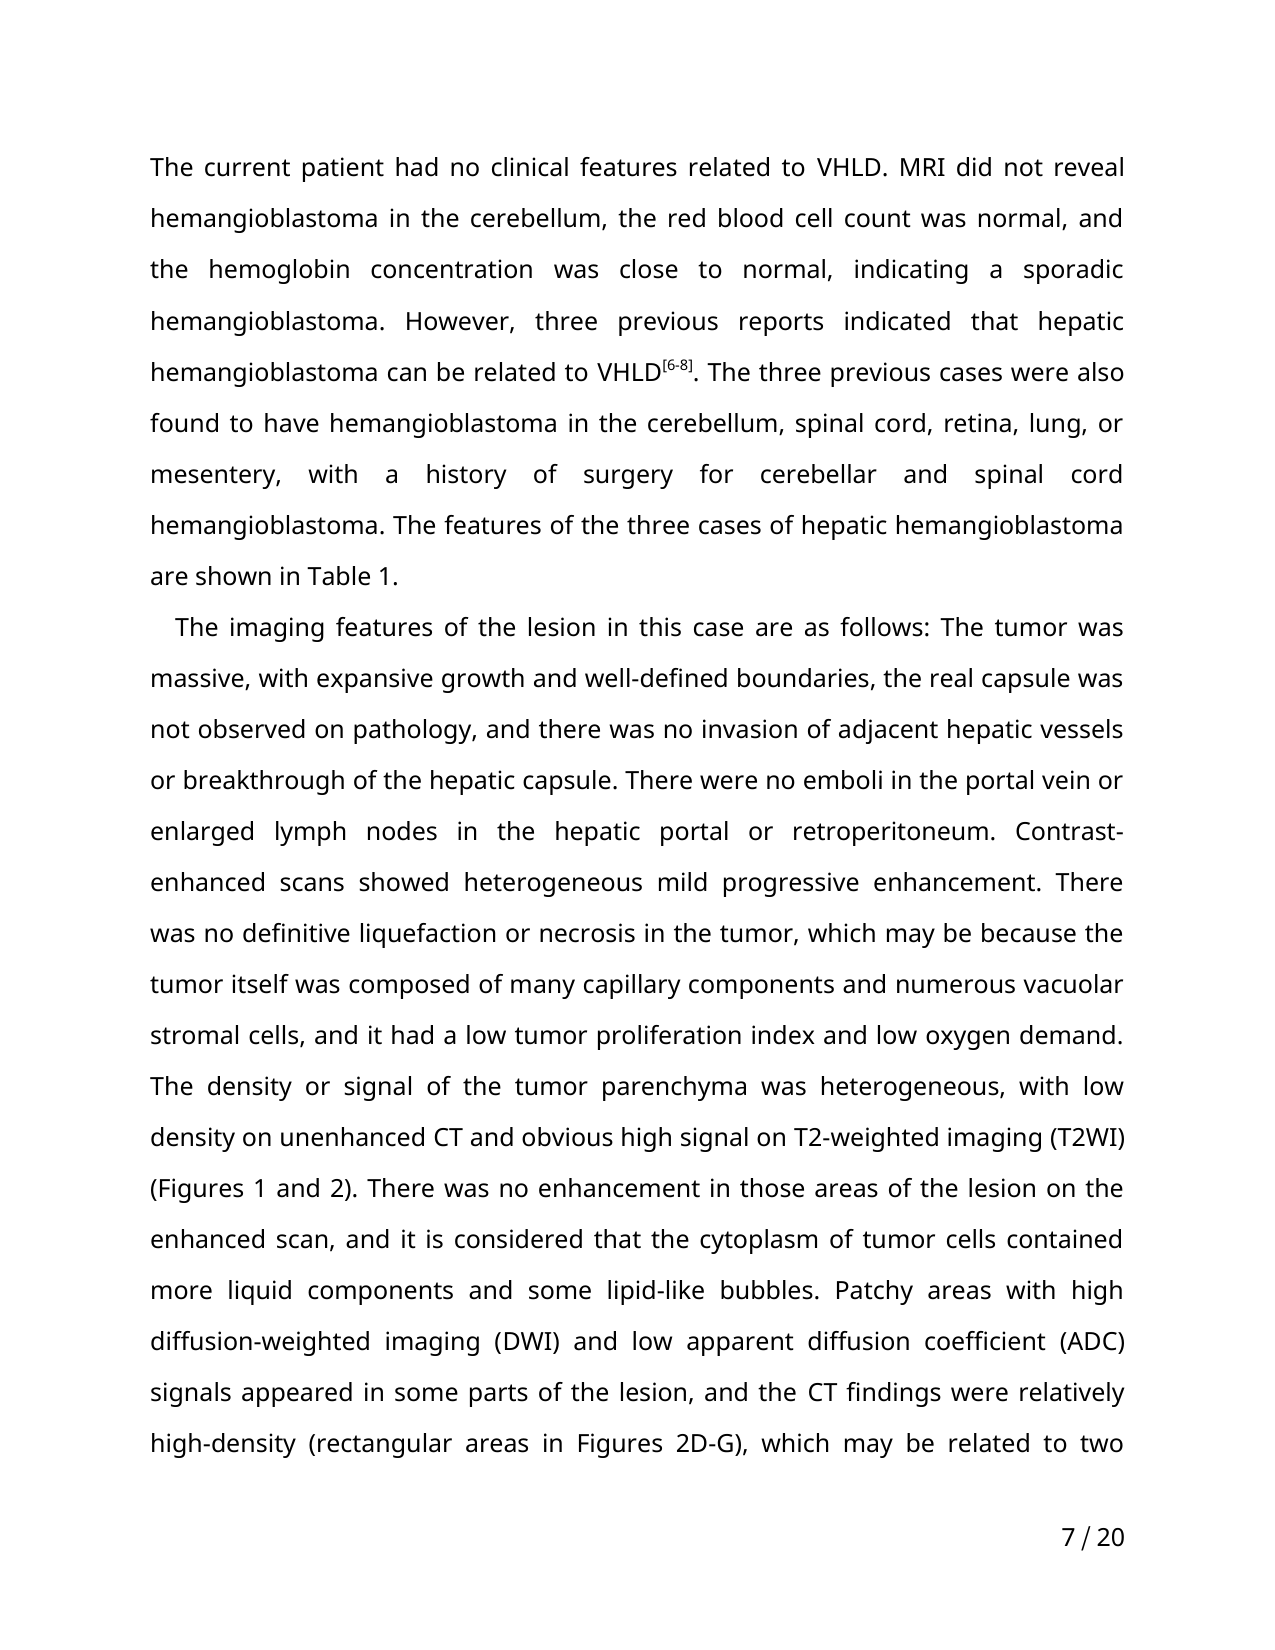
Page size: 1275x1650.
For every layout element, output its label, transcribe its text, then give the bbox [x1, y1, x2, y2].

text The current patient had no clinical features related to VHLD. MRI did not reveal hemangioblastoma in the cerebellum, the red blood cell count was normal, and the hemoglobin concentration was close to normal, indicating a sporadic hemangioblastoma. However, three previous reports indicated that hepatic hemangioblastoma can be related to VHLD[6-8]. The three previous cases were also found to have hemangioblastoma in the cerebellum, spinal cord, retina, lung, or mesentery, with a history of surgery for cerebellar and spinal cord hemangioblastoma. The features of the three cases of hepatic hemangioblastoma are shown in Table 1. [150, 150, 1125, 592]
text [150, 609, 1125, 1460]
